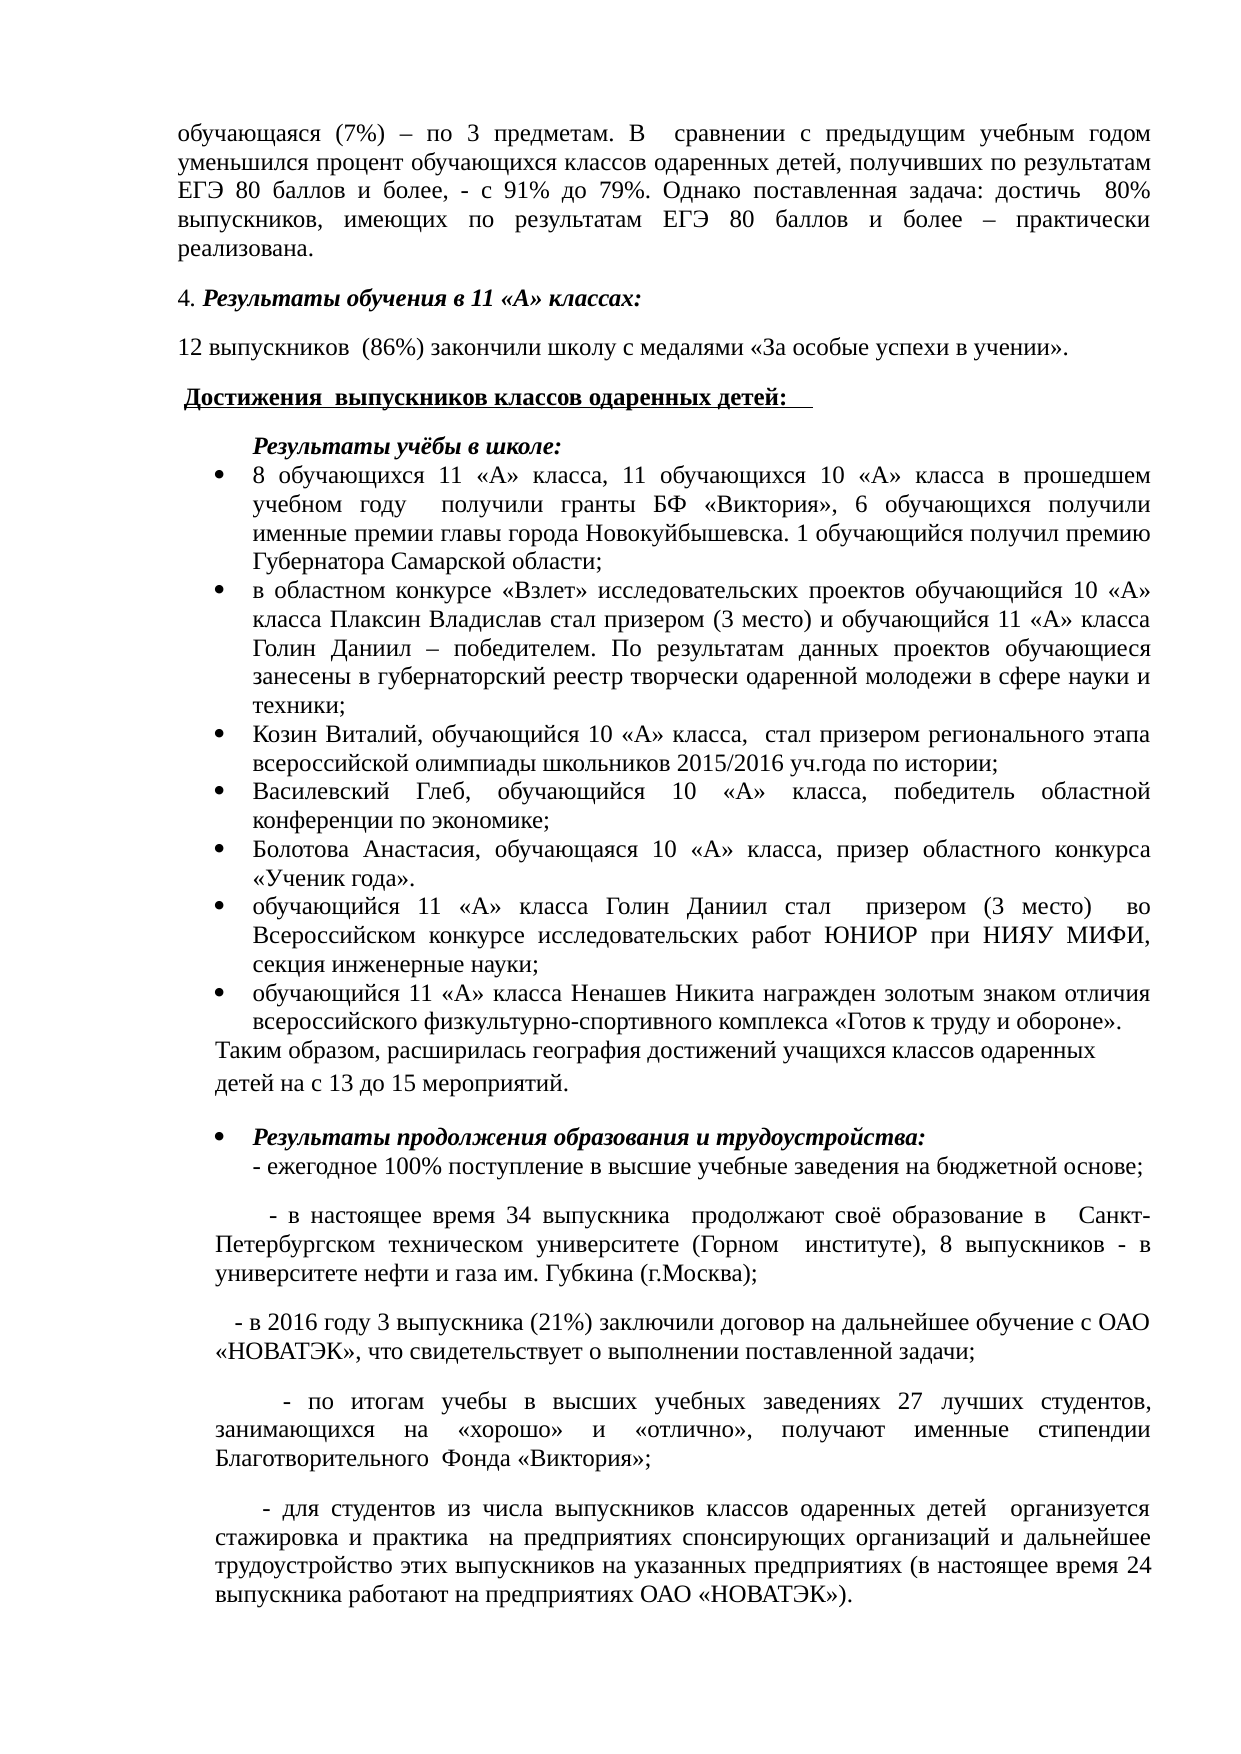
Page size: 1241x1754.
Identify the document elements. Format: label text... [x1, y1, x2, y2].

text Таким образом, расширилась география достижений учащихся классов одаренных детей на с 13 до 15 мероприятий. [215, 1035, 1152, 1097]
list в областном конкурсе «Взлет» исследовательских проектов обучающийся 10 «А» класса Плаксин Владислав стал призером (3 место) и обучающийся 11 «А» класса Голин Даниил – победителем. По результатам данных проектов обучающиеся занесены в губернаторский реестр творчески одаренной молодежи в сфере науки и техники; [215, 575, 1152, 719]
list Козин Виталий, обучающийся 10 «А» класса, стал призером регионального этапа всероссийской олимпиады школьников 2015/2016 уч.года по истории; [215, 719, 1152, 776]
text 4. Результаты обучения в 11 «А» классах: [177, 283, 1152, 311]
list Болотова Анастасия, обучающаяся 10 «А» класса, призер областного конкурса «Ученик года». [215, 834, 1152, 891]
list 8 обучающихся 11 «А» класса, 11 обучающихся 10 «А» класса в прошедшем учебном году получили гранты БФ «Виктория», 6 обучающихся получили именные премии главы города Новокуйбышевска. 1 обучающийся получил премию Губернатора Самарской области; [215, 460, 1152, 575]
list обучающийся 11 «А» класса Ненашев Никита награжден золотым знаком отличия всероссийского физкультурно-спортивного комплекса «Готов к труду и обороне». [215, 978, 1152, 1035]
text - в 2016 году 3 выпускника (21%) заключили договор на дальнейшее обучение с ОАО «НОВАТЭК», что свидетельствует о выполнении поставленной задачи; [215, 1307, 1152, 1365]
text 12 выпускников (86%) закончили школу с медалями «За особые успехи в учении». [177, 332, 1152, 361]
text Результаты учёбы в школе: [252, 431, 1152, 460]
text Достижения выпускников классов одаренных детей: [177, 382, 1152, 411]
list Василевский Глеб, обучающийся 10 «А» класса, победитель областной конференции по экономике; [215, 776, 1152, 834]
list обучающийся 11 «А» класса Голин Даниил стал призером (3 место) во Всероссийском конкурсе исследовательских работ ЮНИОР при НИЯУ МИФИ, секция инженерные науки; [215, 891, 1152, 978]
text - по итогам учебы в высших учебных заведениях 27 лучших студентов, занимающихся на «хорошо» и «отлично», получают именные стипендии Благотворительного Фонда «Виктория»; [215, 1386, 1152, 1472]
text - для студентов из числа выпускников классов одаренных детей организуется стажировка и практика на предприятиях спонсирующих организаций и дальнейшее трудоустройство этих выпускников на указанных предприятиях (в настоящее время 24 выпускника работают на предприятиях ОАО «НОВАТЭК»). [215, 1493, 1152, 1608]
list Результаты продолжения образования и трудоустройства: [215, 1122, 1152, 1151]
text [177, 118, 1152, 262]
text - ежегодное 100% поступление в высшие учебные заведения на бюджетной основе; [252, 1151, 1152, 1179]
text - в настоящее время 34 выпускника продолжают своё образование в Санкт-Петербургском техническом университете (Горном институте), 8 выпускников - в университете нефти и газа им. Губкина (г.Москва); [215, 1200, 1152, 1287]
